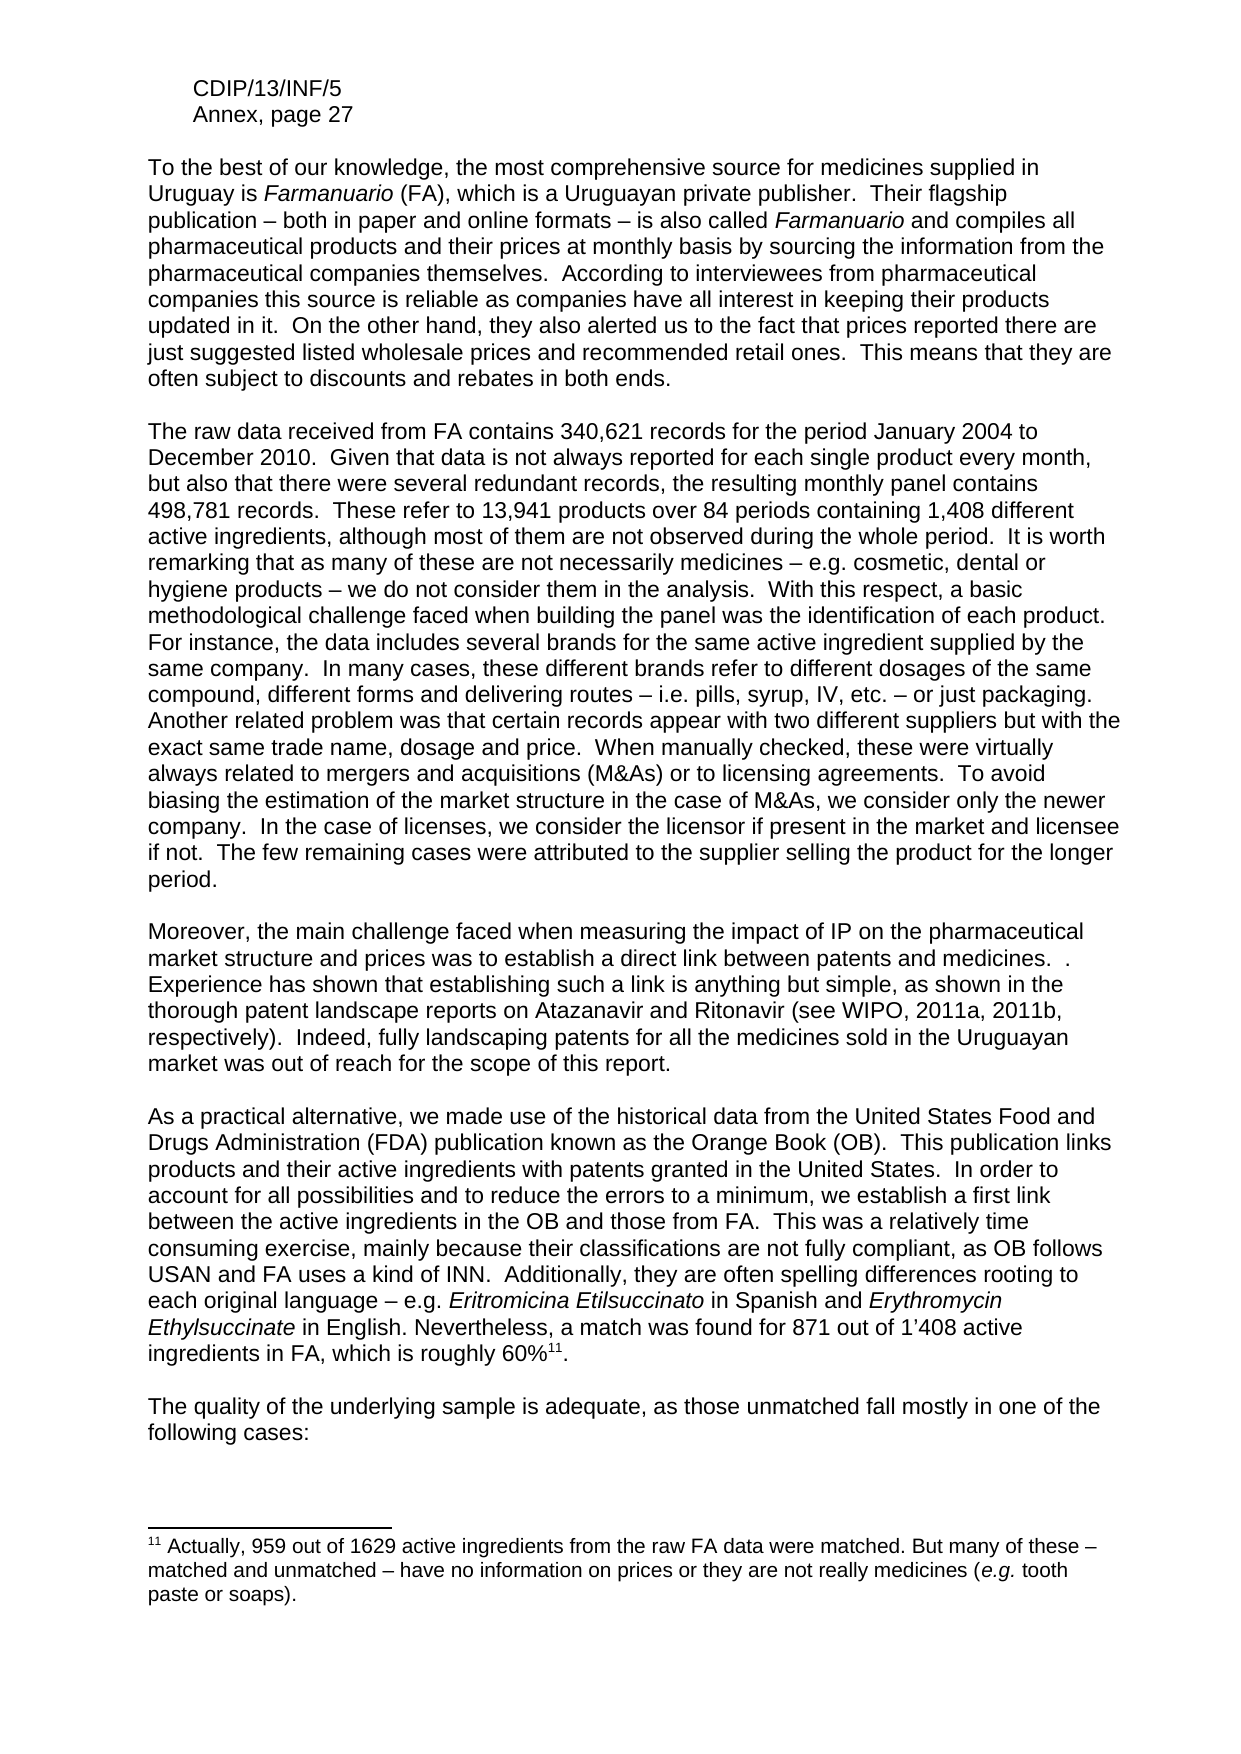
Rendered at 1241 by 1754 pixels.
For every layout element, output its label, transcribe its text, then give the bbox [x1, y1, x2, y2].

text The raw data received from FA contains 340,621 records for the period January 2004 to December 2010. Given that data is not always reported for each single product every month, but also that there were several redundant records, the resulting monthly panel contains 498,781 records. These refer to 13,941 products over 84 periods containing 1,408 different active ingredients, although most of them are not observed during the whole period. It is worth remarking that as many of these are not necessarily medicines – e.g. cosmetic, dental or hygiene products – we do not consider them in the analysis. With this respect, a basic methodological challenge faced when building the panel was the identification of each product. For instance, the data includes several brands for the same active ingredient supplied by the same company. In many cases, these different brands refer to different dosages of the same compound, different forms and delivering routes – i.e. pills, syrup, IV, etc. – or just packaging. Another related problem was that certain records appear with two different suppliers but with the exact same trade name, dosage and price. When manually checked, these were virtually always related to mergers and acquisitions (M&As) or to licensing agreements. To avoid biasing the estimation of the market structure in the case of M&As, we consider only the newer company. In the case of licenses, we consider the licensor if present in the market and licensee if not. The few remaining cases were attributed to the supplier selling the product for the longer period. [148, 418, 1122, 892]
text Moreover, the main challenge faced when measuring the impact of IP on the pharmaceutical market structure and prices was to establish a direct link between patents and medicines. . Experience has shown that establishing such a link is anything but simple, as shown in the thorough patent landscape reports on Atazanavir and Ritonavir (see WIPO, 2011a, 2011b, respectively). Indeed, fully landscaping patents for all the medicines sold in the Uruguayan market was out of reach for the scope of this report. [148, 918, 1122, 1076]
text As a practical alternative, we made use of the historical data from the United States Food and Drugs Administration (FDA) publication known as the Orange Book (OB). This publication links products and their active ingredients with patents granted in the United States. In order to account for all possibilities and to reduce the errors to a minimum, we establish a first link between the active ingredients in the OB and those from FA. This was a relatively time consuming exercise, mainly because their classifications are not fully compliant, as OB follows USAN and FA uses a kind of INN. Additionally, they are often spelling differences rooting to each original language – e.g. Eritromicina Etilsuccinato in Spanish and Erythromycin Ethylsuccinate in English. Nevertheless, a match was found for 871 out of 1’408 active ingredients in FA, which is roughly 60%. [148, 1103, 1122, 1366]
text To the best of our knowledge, the most comprehensive source for medicines supplied in Uruguay is Farmanuario (FA), which is a Uruguayan private publisher. Their flagship publication – both in paper and online formats – is also called Farmanuario and compiles all pharmaceutical products and their prices at monthly basis by sourcing the information from the pharmaceutical companies themselves. According to interviewees from pharmaceutical companies this source is reliable as companies have all interest in keeping their products updated in it. On the other hand, they also alerted us to the fact that prices reported there are just suggested listed wholesale prices and recommended retail ones. This means that they are often subject to discounts and rebates in both ends. [148, 154, 1122, 391]
text The quality of the underlying sample is adequate, as those unmatched fall mostly in one of the following cases: [148, 1393, 1122, 1445]
